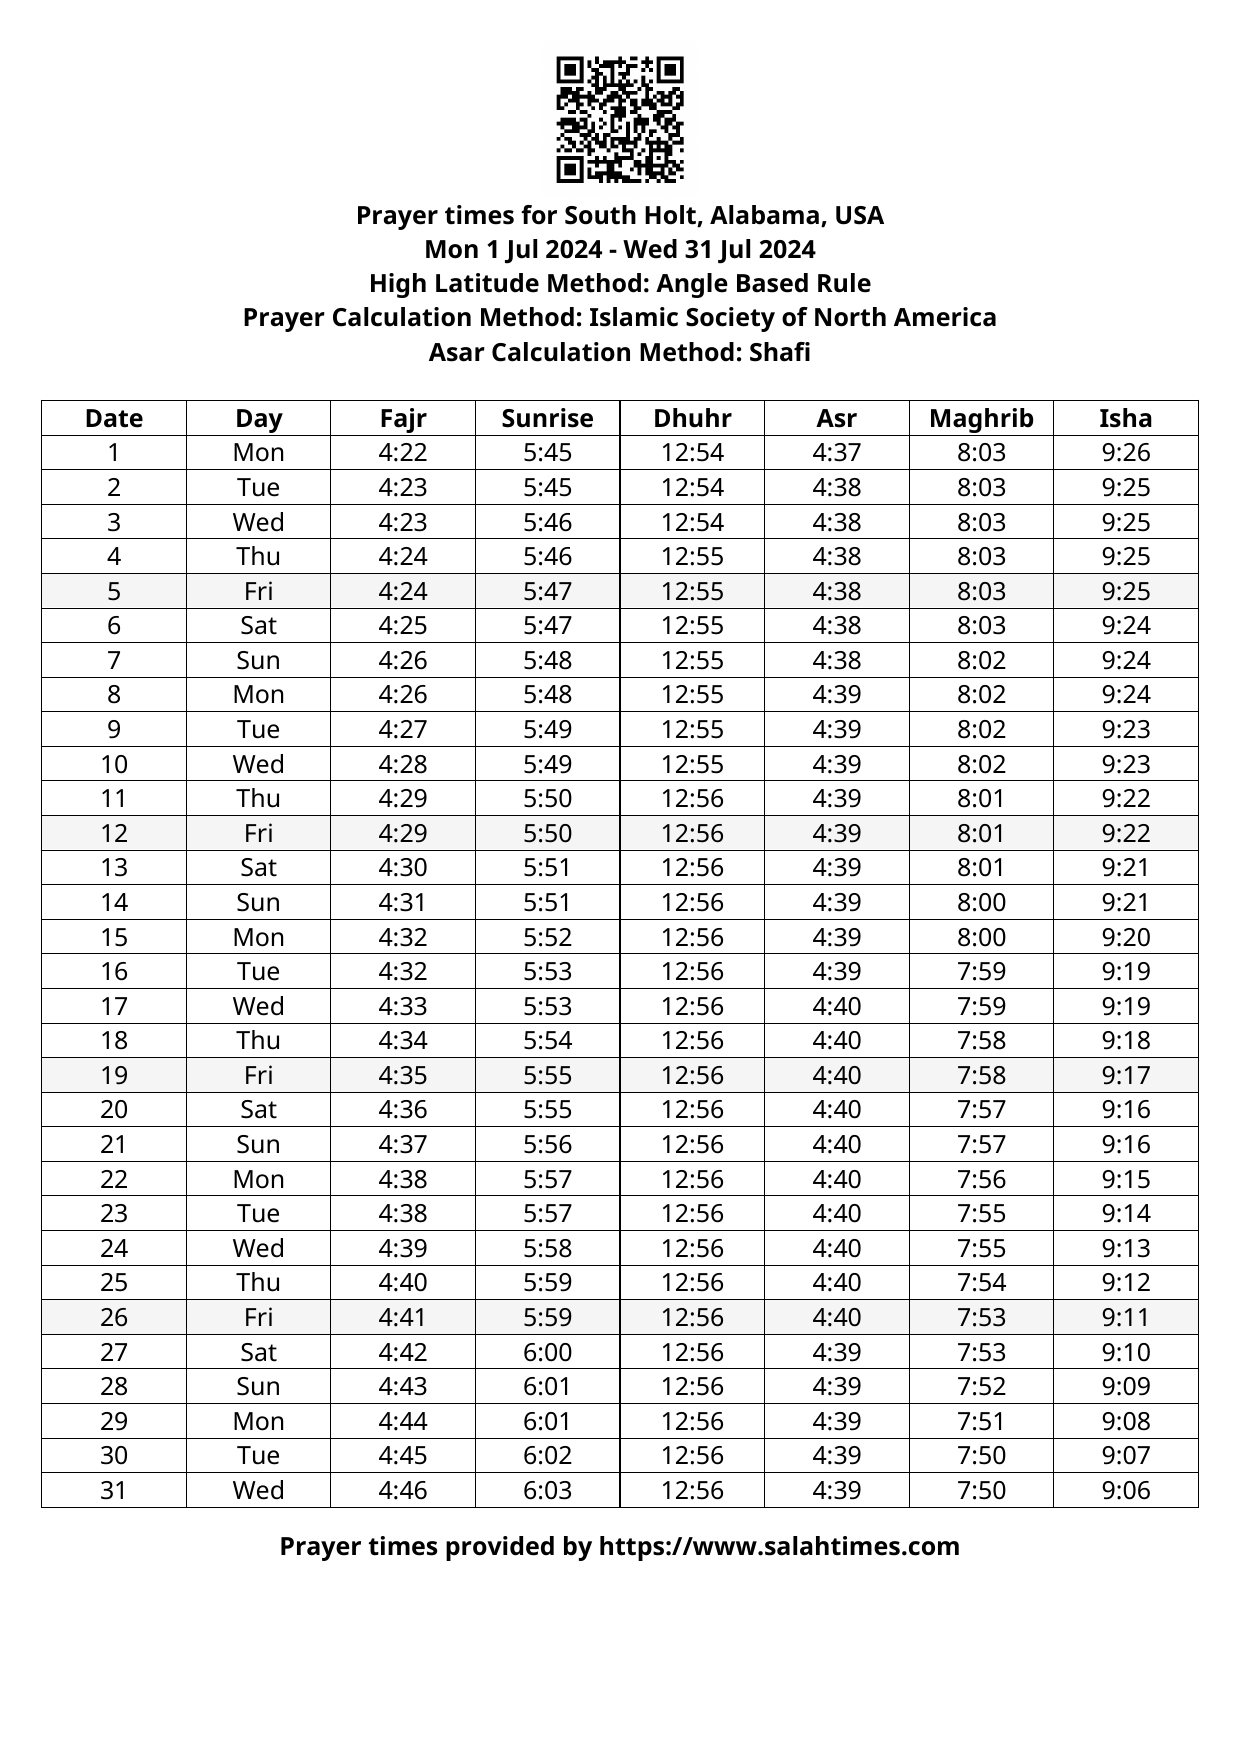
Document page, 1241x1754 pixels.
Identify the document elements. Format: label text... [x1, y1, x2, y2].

table_cell Wed [187, 989, 330, 1022]
table_cell 5:57 [476, 1196, 619, 1230]
text Prayer Calculation Method: Islamic Society of North America [42, 300, 1198, 334]
text Prayer times for South Holt, Alabama, USA [42, 198, 1198, 232]
table_cell 9:23 [1054, 747, 1198, 780]
table_cell 4:39 [765, 1369, 909, 1403]
table_cell 9:14 [1054, 1196, 1198, 1230]
table_cell 8:03 [910, 574, 1053, 607]
table_cell 12:56 [621, 1404, 764, 1437]
table_cell 4:37 [765, 436, 909, 469]
table_header Day [187, 401, 330, 434]
table_cell 9:16 [1054, 1127, 1198, 1161]
table_cell Tue [187, 470, 330, 504]
table_header Asr [765, 401, 909, 434]
table_cell 4:40 [765, 1162, 909, 1195]
table_cell 7:57 [910, 1093, 1053, 1126]
table_cell 5:59 [476, 1266, 619, 1299]
table_cell Mon [187, 678, 330, 711]
table_cell 9:24 [1054, 609, 1198, 642]
table_cell 4 [42, 539, 186, 573]
table_cell 8:01 [910, 851, 1053, 884]
text High Latitude Method: Angle Based Rule [42, 266, 1198, 300]
table_cell 4:39 [765, 885, 909, 919]
table_cell 4:25 [331, 609, 475, 642]
table_cell 4:33 [331, 989, 475, 1022]
table_cell 20 [42, 1093, 186, 1126]
table_cell 4:44 [331, 1404, 475, 1437]
text Prayer times provided by https://www.salahtimes.com [42, 1528, 1198, 1563]
table_cell 4:29 [331, 781, 475, 815]
table_cell 9:22 [1054, 781, 1198, 815]
table_cell 9:21 [1054, 885, 1198, 919]
table_cell 4:38 [765, 609, 909, 642]
table_cell 7:58 [910, 1024, 1053, 1057]
table_cell 5:46 [476, 539, 619, 573]
table_cell 7:55 [910, 1231, 1053, 1264]
table_cell 16 [42, 954, 186, 988]
table_cell 8:03 [910, 436, 1053, 469]
table_cell 5:51 [476, 885, 619, 919]
table_cell 9:25 [1054, 470, 1198, 504]
table_cell 7:54 [910, 1266, 1053, 1299]
table_cell 7:52 [910, 1369, 1053, 1403]
table_cell Sat [187, 609, 330, 642]
table_cell 19 [42, 1058, 186, 1092]
table_cell 6:01 [476, 1404, 619, 1437]
table_cell 4:32 [331, 920, 475, 953]
table_cell 9:23 [1054, 712, 1198, 746]
table_cell 5:52 [476, 920, 619, 953]
table_cell 5:48 [476, 643, 619, 677]
table_cell 5:47 [476, 574, 619, 607]
table_cell 4:40 [765, 1024, 909, 1057]
table_cell 9:11 [1054, 1300, 1198, 1334]
table_cell 5:45 [476, 470, 619, 504]
table_cell 7:59 [910, 989, 1053, 1022]
table_cell 9:20 [1054, 920, 1198, 953]
table_cell 7:51 [910, 1404, 1053, 1437]
table_cell 4:40 [765, 1127, 909, 1161]
table_cell 9:15 [1054, 1162, 1198, 1195]
table_cell 6:03 [476, 1473, 619, 1507]
table_cell Sun [187, 885, 330, 919]
table_cell 4:39 [765, 1439, 909, 1472]
table_cell 5:59 [476, 1300, 619, 1334]
table_cell 30 [42, 1439, 186, 1472]
table_cell Thu [187, 539, 330, 573]
table_cell 31 [42, 1473, 186, 1507]
table_cell 7:50 [910, 1473, 1053, 1507]
table_cell 9:17 [1054, 1058, 1198, 1092]
table_cell 23 [42, 1196, 186, 1230]
table_cell 3 [42, 505, 186, 538]
table_cell 9:13 [1054, 1231, 1198, 1264]
table_cell 4:26 [331, 643, 475, 677]
table_cell 21 [42, 1127, 186, 1161]
table_cell 4:38 [765, 539, 909, 573]
table_cell 12:56 [621, 1162, 764, 1195]
table_cell 4:39 [331, 1231, 475, 1264]
table_cell 12:56 [621, 989, 764, 1022]
table_cell 5:54 [476, 1024, 619, 1057]
table_cell 6:00 [476, 1335, 619, 1368]
table_cell 12:55 [621, 678, 764, 711]
table_cell 4:43 [331, 1369, 475, 1403]
table_cell 9:18 [1054, 1024, 1198, 1057]
table_cell 8:01 [910, 781, 1053, 815]
table_cell 9:06 [1054, 1473, 1198, 1507]
table_cell 4:39 [765, 712, 909, 746]
table_cell Mon [187, 436, 330, 469]
table_cell 17 [42, 989, 186, 1022]
table_cell 4:40 [765, 1300, 909, 1334]
table_cell 12:55 [621, 609, 764, 642]
table_cell 5:50 [476, 781, 619, 815]
table_cell Fri [187, 1058, 330, 1092]
table_cell 4:39 [765, 1335, 909, 1368]
table_cell 8:02 [910, 747, 1053, 780]
table_cell Wed [187, 1231, 330, 1264]
table_cell 9:22 [1054, 816, 1198, 849]
table_cell 4:40 [765, 1231, 909, 1264]
table_cell 2 [42, 470, 186, 504]
table_cell Fri [187, 1300, 330, 1334]
table_cell 9:19 [1054, 954, 1198, 988]
table_cell Wed [187, 747, 330, 780]
picture [542, 41, 699, 198]
table_cell 4:24 [331, 574, 475, 607]
table_cell 5:48 [476, 678, 619, 711]
table_cell 4:30 [331, 851, 475, 884]
table_cell 1 [42, 436, 186, 469]
table_cell 12:54 [621, 436, 764, 469]
table_cell 12:56 [621, 1369, 764, 1403]
table_cell 12:56 [621, 1058, 764, 1092]
table_cell 12:56 [621, 1266, 764, 1299]
table_cell 9:25 [1054, 539, 1198, 573]
table_cell 8 [42, 678, 186, 711]
table_cell 5:49 [476, 747, 619, 780]
table_cell 5:57 [476, 1162, 619, 1195]
table_cell 4:36 [331, 1093, 475, 1126]
table_cell 9:24 [1054, 643, 1198, 677]
table_cell 5:55 [476, 1093, 619, 1126]
table_cell 7:56 [910, 1162, 1053, 1195]
table_cell Thu [187, 1266, 330, 1299]
table_cell 28 [42, 1369, 186, 1403]
table_cell 5:49 [476, 712, 619, 746]
table_cell 4:40 [765, 1093, 909, 1126]
table_cell 27 [42, 1335, 186, 1368]
table_cell Tue [187, 954, 330, 988]
table_cell 4:39 [765, 781, 909, 815]
table_header Sunrise [476, 401, 619, 434]
table_cell 4:23 [331, 505, 475, 538]
table_cell 9:26 [1054, 436, 1198, 469]
table_cell 5:50 [476, 816, 619, 849]
table_cell 10 [42, 747, 186, 780]
table_cell 8:02 [910, 678, 1053, 711]
table_cell 7:57 [910, 1127, 1053, 1161]
table_cell 12:56 [621, 851, 764, 884]
table_cell Tue [187, 712, 330, 746]
table_cell 12:56 [621, 1231, 764, 1264]
table_cell 8:00 [910, 920, 1053, 953]
table_cell 4:31 [331, 885, 475, 919]
table_cell 5:53 [476, 954, 619, 988]
table_cell 22 [42, 1162, 186, 1195]
table_cell 8:03 [910, 609, 1053, 642]
table_cell 4:42 [331, 1335, 475, 1368]
table_cell 5:46 [476, 505, 619, 538]
table_cell 4:39 [765, 678, 909, 711]
table_cell 12:56 [621, 954, 764, 988]
table_cell 4:46 [331, 1473, 475, 1507]
table_cell 12:55 [621, 574, 764, 607]
table_cell 4:27 [331, 712, 475, 746]
table_cell 8:00 [910, 885, 1053, 919]
table_cell Tue [187, 1196, 330, 1230]
table_cell 4:40 [765, 1196, 909, 1230]
table_cell 12:56 [621, 1093, 764, 1126]
table_cell 4:40 [331, 1266, 475, 1299]
table_header Date [42, 401, 186, 434]
table_cell 4:38 [765, 574, 909, 607]
table_cell 4:23 [331, 470, 475, 504]
table_cell 5:45 [476, 436, 619, 469]
table_cell 26 [42, 1300, 186, 1334]
table_header Isha [1054, 401, 1198, 434]
table_cell Thu [187, 781, 330, 815]
table_cell 12 [42, 816, 186, 849]
table_cell 13 [42, 851, 186, 884]
table_cell 7:59 [910, 954, 1053, 988]
table_cell 4:28 [331, 747, 475, 780]
table_cell 4:39 [765, 747, 909, 780]
table_cell 9:09 [1054, 1369, 1198, 1403]
table_cell 29 [42, 1404, 186, 1437]
table_cell Wed [187, 1473, 330, 1507]
table_cell 4:39 [765, 920, 909, 953]
table_cell 4:39 [765, 816, 909, 849]
table_cell 4:38 [331, 1162, 475, 1195]
table_cell 14 [42, 885, 186, 919]
table_cell 5 [42, 574, 186, 607]
table_cell 24 [42, 1231, 186, 1264]
table_cell 4:35 [331, 1058, 475, 1092]
table_cell 9:08 [1054, 1404, 1198, 1437]
table_cell Fri [187, 574, 330, 607]
table_cell 4:45 [331, 1439, 475, 1472]
table_cell 9:19 [1054, 989, 1198, 1022]
table_cell 5:51 [476, 851, 619, 884]
table_cell 5:47 [476, 609, 619, 642]
table_cell 8:03 [910, 505, 1053, 538]
table_cell 12:56 [621, 1024, 764, 1057]
table_cell Thu [187, 1024, 330, 1057]
table_cell 12:55 [621, 643, 764, 677]
table_cell 4:38 [765, 505, 909, 538]
text Asar Calculation Method: Shafi [42, 334, 1198, 368]
table_cell 12:56 [621, 1300, 764, 1334]
table_cell 12:55 [621, 712, 764, 746]
table_cell 9:16 [1054, 1093, 1198, 1126]
table_cell 8:02 [910, 643, 1053, 677]
table_cell 4:39 [765, 1473, 909, 1507]
table_cell 25 [42, 1266, 186, 1299]
table_cell Sat [187, 1335, 330, 1368]
table_cell 8:03 [910, 470, 1053, 504]
table_cell 8:01 [910, 816, 1053, 849]
table_cell 7:53 [910, 1335, 1053, 1368]
table_cell Mon [187, 920, 330, 953]
table_cell 4:24 [331, 539, 475, 573]
table_cell Sun [187, 643, 330, 677]
table_cell 7:58 [910, 1058, 1053, 1092]
table_cell Sat [187, 851, 330, 884]
table_cell 4:37 [331, 1127, 475, 1161]
table_cell 12:56 [621, 920, 764, 953]
table_cell 7 [42, 643, 186, 677]
table_cell 4:40 [765, 1266, 909, 1299]
table_cell 12:56 [621, 816, 764, 849]
table_cell 4:41 [331, 1300, 475, 1334]
table_cell Sun [187, 1369, 330, 1403]
table_cell 8:03 [910, 539, 1053, 573]
table_cell 12:55 [621, 539, 764, 573]
table_cell 4:39 [765, 954, 909, 988]
table_cell 4:26 [331, 678, 475, 711]
table_cell Mon [187, 1404, 330, 1437]
table_cell 4:38 [765, 470, 909, 504]
table_cell 9:24 [1054, 678, 1198, 711]
table_cell Tue [187, 1439, 330, 1472]
table_cell 5:53 [476, 989, 619, 1022]
table_cell 4:39 [765, 851, 909, 884]
table_cell 5:55 [476, 1058, 619, 1092]
table_cell 9:10 [1054, 1335, 1198, 1368]
table_cell 12:54 [621, 470, 764, 504]
table_cell 4:38 [331, 1196, 475, 1230]
table_cell 9:25 [1054, 574, 1198, 607]
table_cell 12:55 [621, 747, 764, 780]
table_cell 4:38 [765, 643, 909, 677]
table_cell 4:40 [765, 1058, 909, 1092]
table_cell 6:01 [476, 1369, 619, 1403]
table_cell 7:53 [910, 1300, 1053, 1334]
table_cell 4:39 [765, 1404, 909, 1437]
table_cell 12:56 [621, 1127, 764, 1161]
table_cell 9 [42, 712, 186, 746]
table_cell Mon [187, 1162, 330, 1195]
table_cell Wed [187, 505, 330, 538]
table_header Fajr [331, 401, 475, 434]
table_cell 5:56 [476, 1127, 619, 1161]
table_cell Fri [187, 816, 330, 849]
table_header Dhuhr [621, 401, 764, 434]
table_cell 8:02 [910, 712, 1053, 746]
table_cell 7:50 [910, 1439, 1053, 1472]
table_cell Sun [187, 1127, 330, 1161]
table_cell 4:22 [331, 436, 475, 469]
table_cell 12:56 [621, 885, 764, 919]
table_cell 12:56 [621, 1473, 764, 1507]
table_cell 6:02 [476, 1439, 619, 1472]
table_cell 9:21 [1054, 851, 1198, 884]
table_cell 4:32 [331, 954, 475, 988]
table_cell 5:58 [476, 1231, 619, 1264]
table_cell 12:56 [621, 1439, 764, 1472]
table_cell 4:34 [331, 1024, 475, 1057]
table_cell 9:12 [1054, 1266, 1198, 1299]
text Mon 1 Jul 2024 - Wed 31 Jul 2024 [42, 232, 1198, 266]
table_cell 12:56 [621, 1196, 764, 1230]
table_cell 15 [42, 920, 186, 953]
table_cell 11 [42, 781, 186, 815]
table_cell 12:54 [621, 505, 764, 538]
table_cell 12:56 [621, 781, 764, 815]
table_cell 9:07 [1054, 1439, 1198, 1472]
table_cell 4:40 [765, 989, 909, 1022]
table_cell 6 [42, 609, 186, 642]
table_cell 7:55 [910, 1196, 1053, 1230]
table_header Maghrib [910, 401, 1053, 434]
table_cell 18 [42, 1024, 186, 1057]
table_cell 12:56 [621, 1335, 764, 1368]
table_cell Sat [187, 1093, 330, 1126]
table_cell 4:29 [331, 816, 475, 849]
table_cell 9:25 [1054, 505, 1198, 538]
